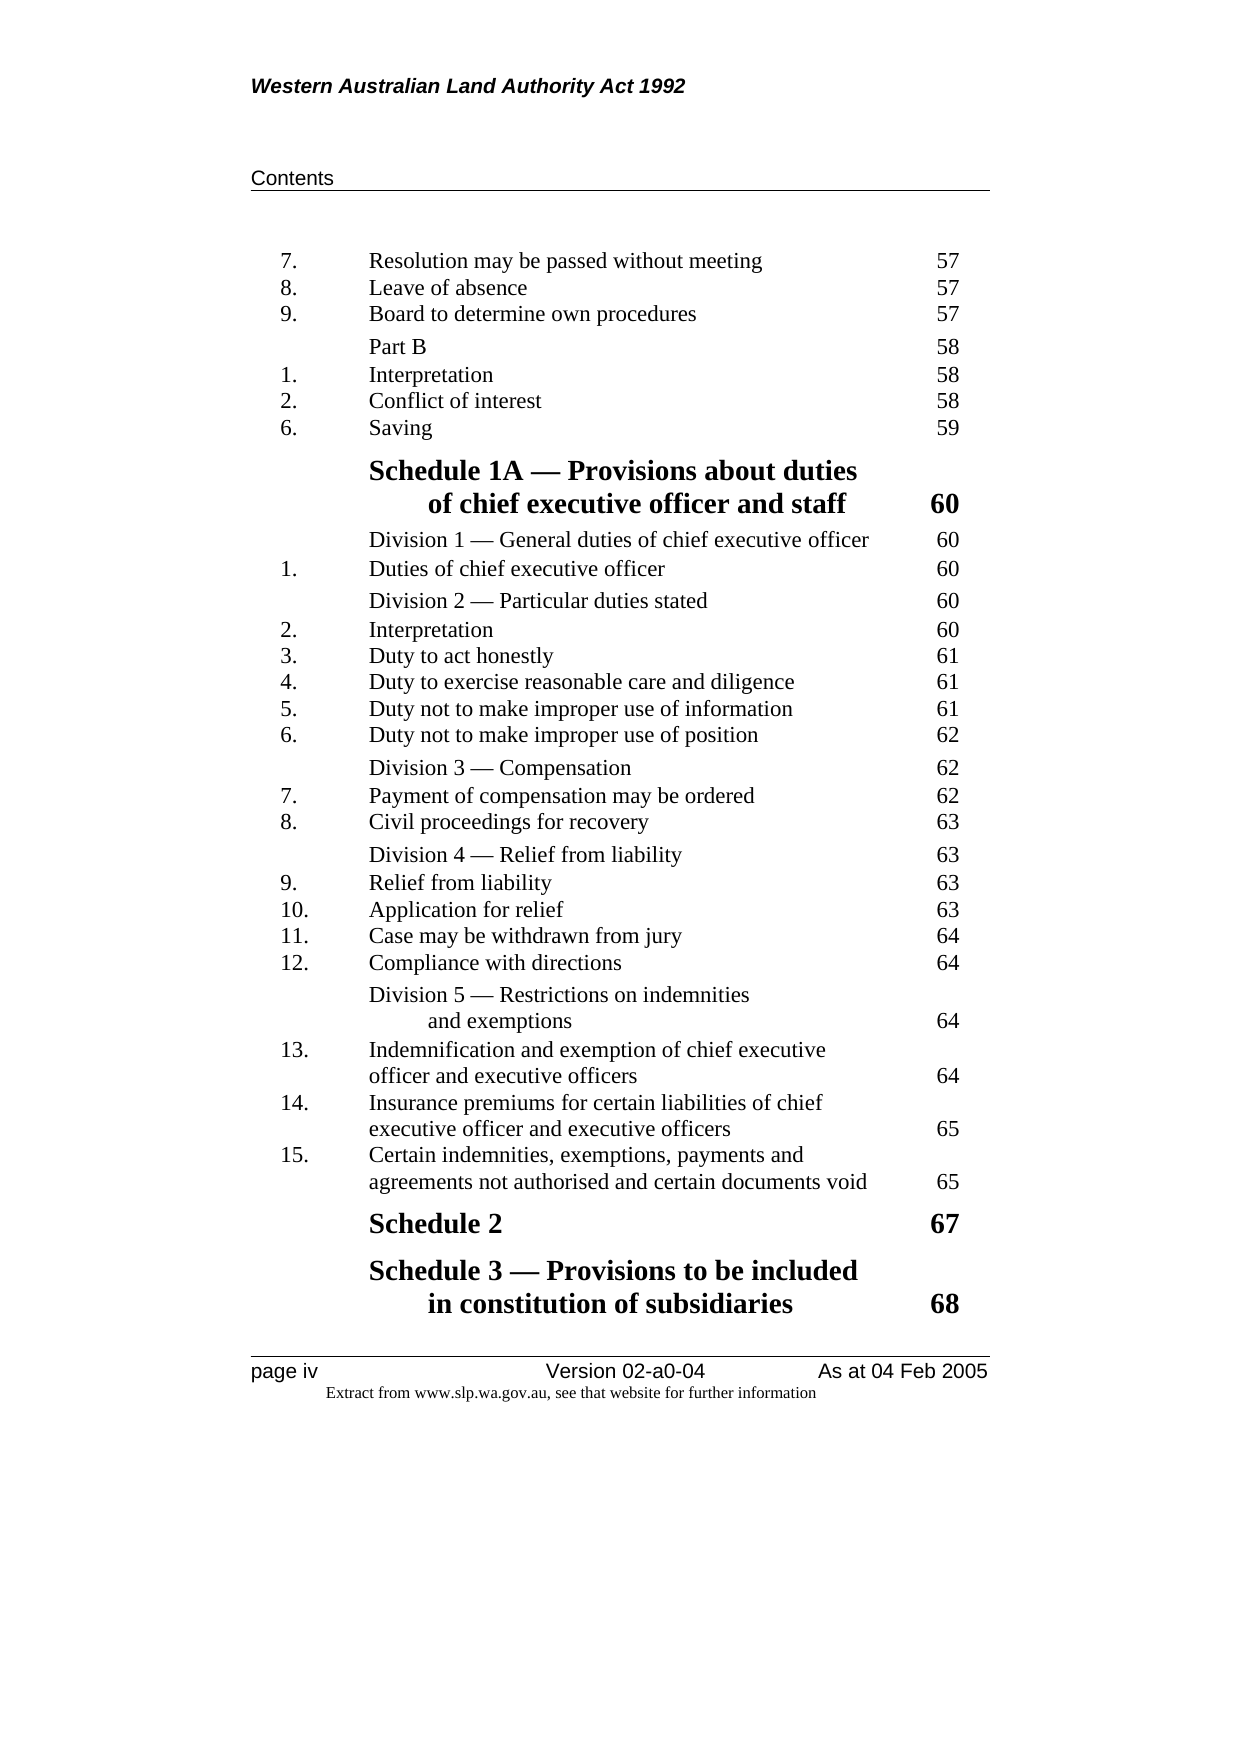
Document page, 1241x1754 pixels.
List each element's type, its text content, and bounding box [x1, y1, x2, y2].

text Division 4 — Relief from liability 63 [369, 841, 872, 867]
text 11. Case may be withdrawn from jury 64 [280, 922, 872, 948]
text 3. Duty to act honestly 61 [280, 642, 872, 668]
text 2. Conflict of interest 58 [280, 388, 872, 414]
text Schedule 2 67 [369, 1207, 872, 1240]
text 7. Resolution may be passed without meeting 57 [280, 247, 872, 274]
text 2. Interpretation 60 [280, 616, 872, 642]
text Schedule 3 — Provisions to be included in constitution of subsidiaries 68 [369, 1253, 872, 1320]
text 7. Payment of compensation may be ordered 62 [280, 782, 872, 808]
text Schedule 1A — Provisions about duties of chief executive officer and staff 60 [369, 453, 872, 520]
text Division 3 — Compensation 62 [369, 754, 872, 780]
text 8. Leave of absence 57 [280, 274, 872, 300]
text 8. Civil proceedings for recovery 63 [280, 808, 872, 835]
text Division 5 — Restrictions on indemnities and exemptions 64 [369, 981, 872, 1034]
text 4. Duty to exercise reasonable care and diligence 61 [280, 668, 872, 695]
text 14. Insurance premiums for certain liabilities of chief executive officer and executive officers 65 [280, 1089, 872, 1141]
text Part B 58 [369, 333, 872, 359]
text 9. Board to determine own procedures 57 [280, 300, 872, 327]
text 1. Interpretation 58 [280, 361, 872, 388]
text 10. Application for relief 63 [280, 896, 872, 922]
text 5. Duty not to make improper use of information 61 [280, 695, 872, 721]
text 6. Duty not to make improper use of position 62 [280, 721, 872, 747]
text 6. Saving 59 [280, 414, 872, 440]
text 9. Relief from liability 63 [280, 869, 872, 896]
text Division 1 — General duties of chief executive officer 60 [369, 526, 872, 552]
text 15. Certain indemnities, exemptions, payments and agreements not authorised and certain documents void 65 [280, 1141, 872, 1194]
text 1. Duties of chief executive officer 60 [280, 554, 872, 581]
text Division 2 — Particular duties stated 60 [369, 587, 872, 613]
text 13. Indemnification and exemption of chief executive officer and executive officers 64 [280, 1036, 872, 1089]
text 12. Compliance with directions 64 [280, 948, 872, 975]
